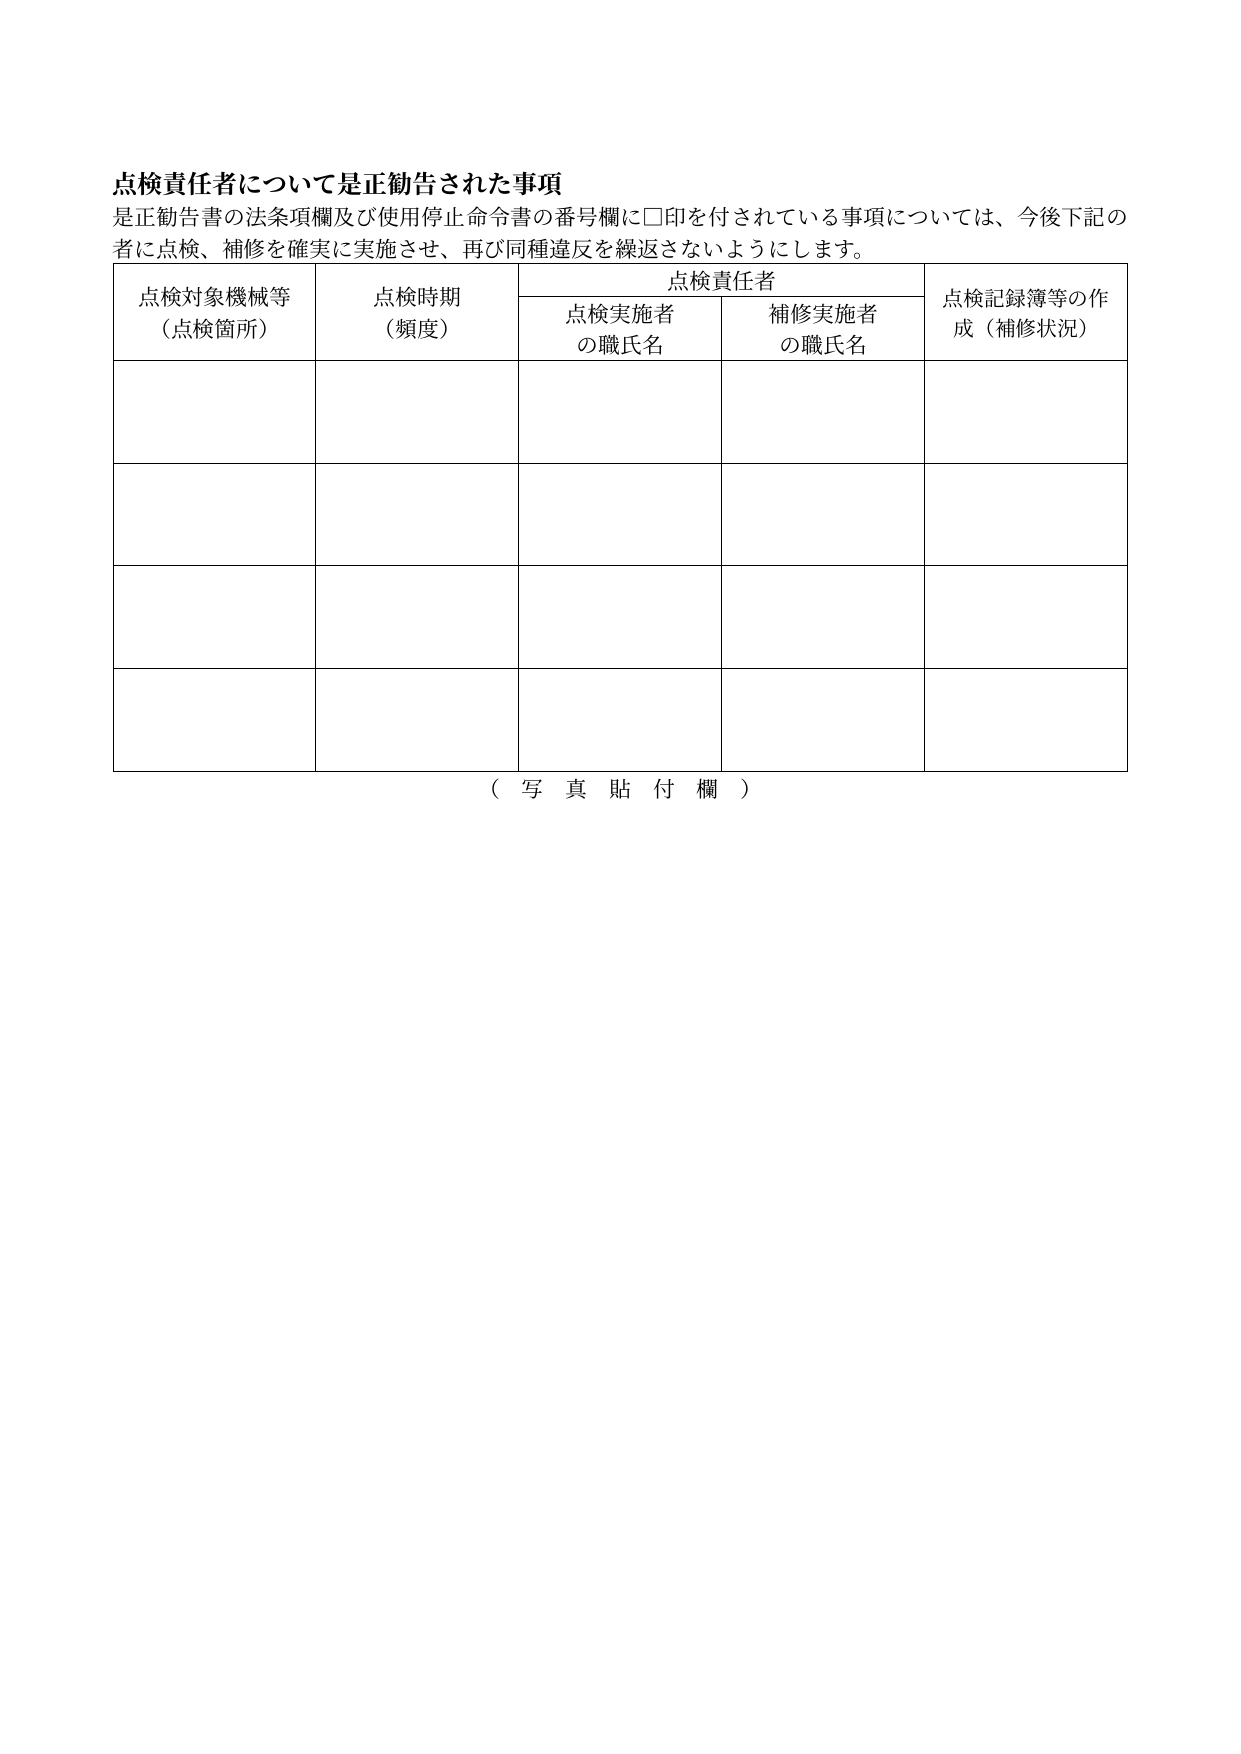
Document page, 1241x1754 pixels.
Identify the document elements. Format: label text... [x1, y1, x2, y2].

table_cell [316, 566, 518, 668]
table_cell 点検実施者 の職氏名 [519, 297, 721, 360]
table_header 点検記録簿等の作成（補修状況） [925, 264, 1127, 360]
table_cell [114, 566, 315, 668]
table_cell [925, 669, 1127, 771]
table_cell [519, 361, 721, 463]
table_cell [114, 361, 315, 463]
table_cell [114, 464, 315, 565]
table_cell [316, 669, 518, 771]
table_cell 補修実施者 の職氏名 [722, 297, 924, 360]
table_cell [925, 566, 1127, 668]
table_cell [519, 669, 721, 771]
table_cell [722, 464, 924, 565]
table_cell [114, 669, 315, 771]
table_header 点検対象機械等 （点検箇所） [114, 264, 315, 360]
table_cell [316, 361, 518, 463]
table_cell [519, 464, 721, 565]
text （ 写 真 貼 付 欄 ） [112, 772, 1128, 803]
table_cell [925, 361, 1127, 463]
table_cell [316, 464, 518, 565]
table_cell [519, 566, 721, 668]
table_cell [722, 566, 924, 668]
table_cell [722, 669, 924, 771]
table_header 点検責任者 [519, 264, 924, 296]
text 是正勧告書の法条項欄及び使用停止命令書の番号欄に□印を付されている事項については、今後下記の者に点検、補修を確実に実施させ、再び同種違反を繰返さないようにします。 [112, 200, 1128, 263]
table_cell [722, 361, 924, 463]
table_cell [925, 464, 1127, 565]
table_header 点検時期 （頻度） [316, 264, 518, 360]
text 点検責任者について是正勧告された事項 [112, 164, 1128, 200]
